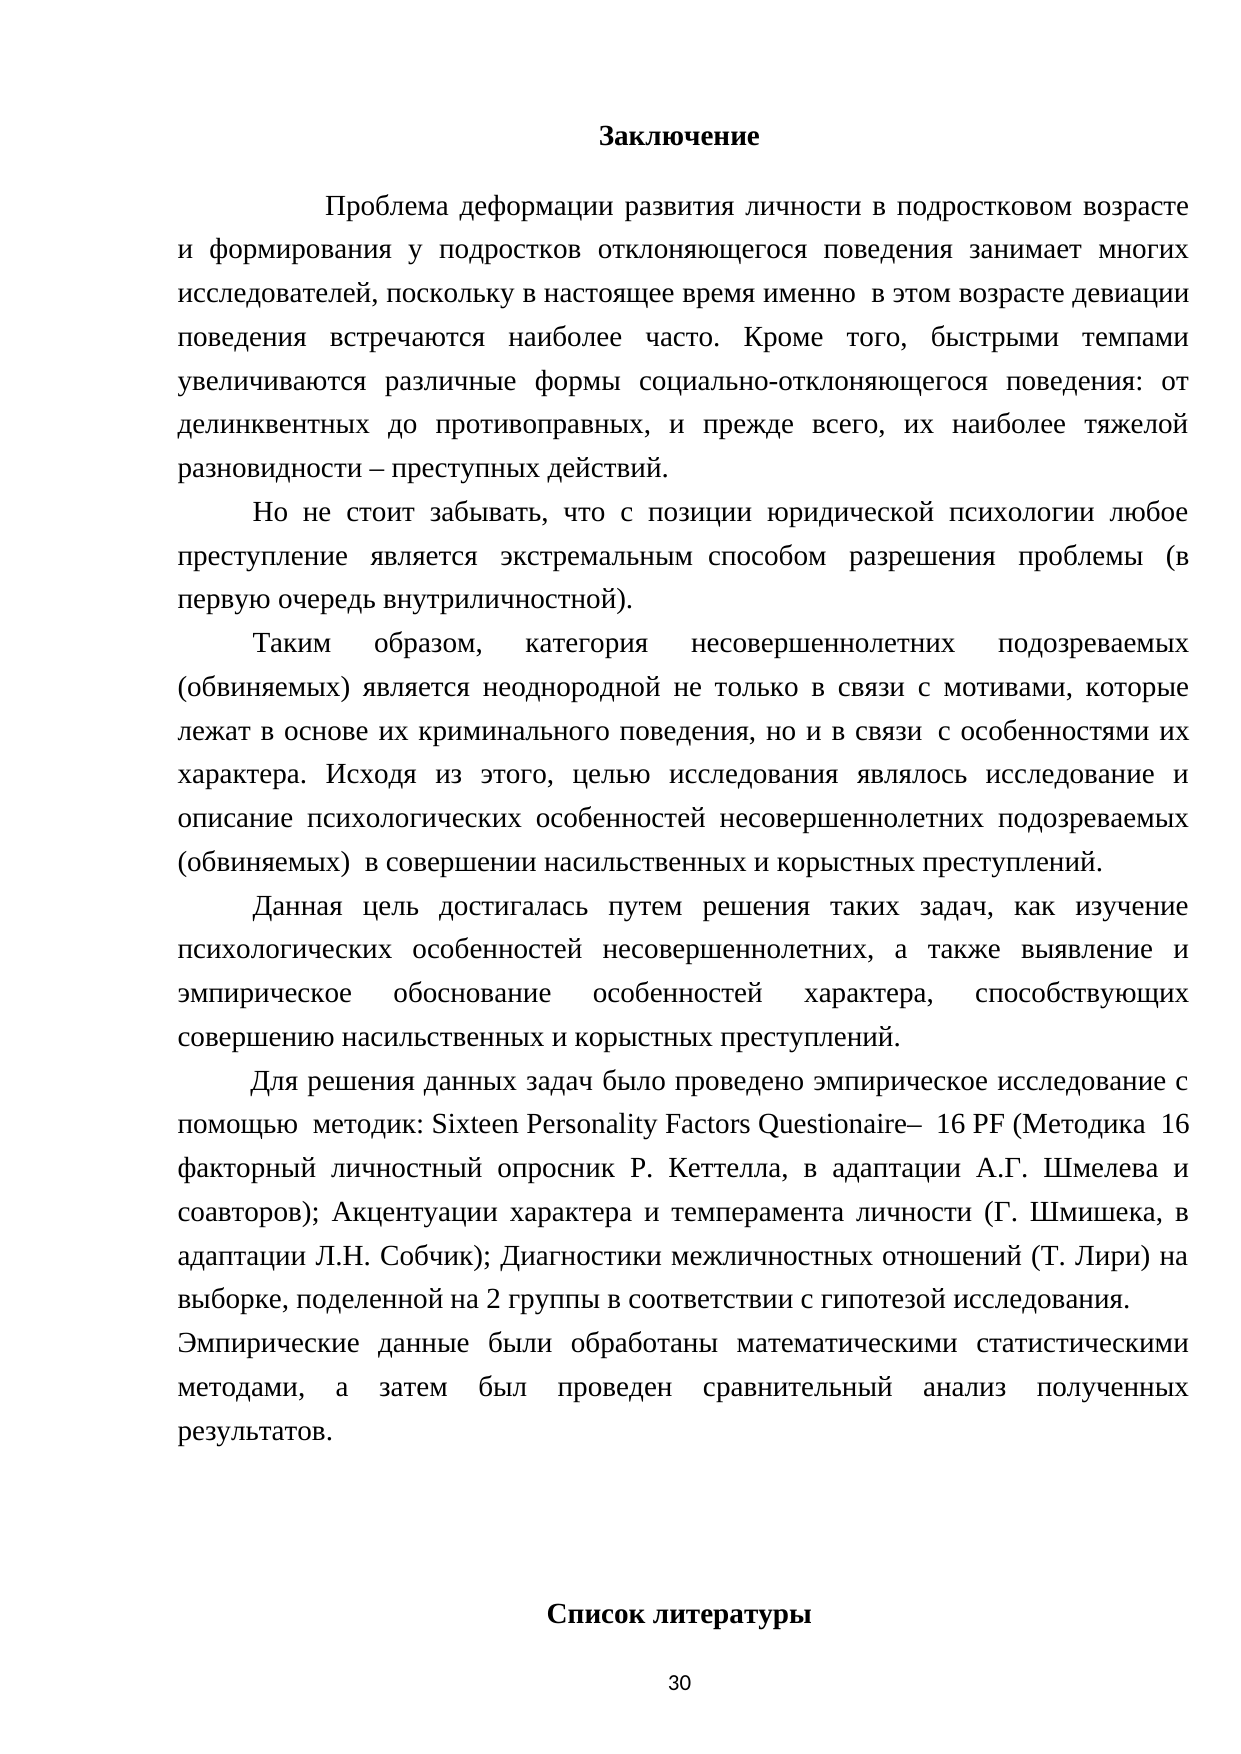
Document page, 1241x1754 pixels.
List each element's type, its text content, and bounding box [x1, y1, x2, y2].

text Эмпирические данные были обработаны математическими статистическими методами, а затем был проведен сравнительный анализ полученных результатов. [177, 1315, 1189, 1446]
text Для решения данных задач было проведено эмпирическое исследование с помощью методик: Sixteen Personality Factors Questionaire– 16 PF (Методика 16 факторный личностный опросник Р. Кеттелла, в адаптации А.Г. Шмелева и соавторов); Акцентуации характера и темперамента личности (Г. Шмишека, в адаптации Л.Н. Собчик); Диагностики межличностных отношений (Т. Лири) на выборке, поделенной на 2 группы в соответствии с гипотезой исследования. [177, 1052, 1189, 1315]
text Таким образом, категория несовершеннолетних подозреваемых (обвиняемых) является неоднородной не только в связи с мотивами, которые лежат в основе их криминального поведения, но и в связи с особенностями их характера. Исходя из этого, целью исследования являлось исследование и описание психологических особенностей несовершеннолетних подозреваемых (обвиняемых) в совершении насильственных и корыстных преступлений. [177, 615, 1189, 877]
text Список литературы [177, 1596, 1181, 1630]
text Заключение [177, 118, 1181, 152]
text Но не стоит забывать, что с позиции юридической психологии любое преступление является экстремальным способом разрешения проблемы (в первую очередь внутриличностной). [177, 484, 1189, 615]
text Данная цель достигалась путем решения таких задач, как изучение психологических особенностей несовершеннолетних, а также выявление и эмпирическое обоснование особенностей характера, способствующих совершению насильственных и корыстных преступлений. [177, 877, 1189, 1052]
text Проблема деформации развития личности в подростковом возрасте и формирования у подростков отклоняющегося поведения занимает многих исследователей, поскольку в настоящее время именно в этом возрасте девиации поведения встречаются наиболее часто. Кроме того, быстрыми темпами увеличиваются различные формы социально-отклоняющегося поведения: от делинквентных до противоправных, и прежде всего, их наиболее тяжелой разновидности – преступных действий. [177, 177, 1189, 484]
